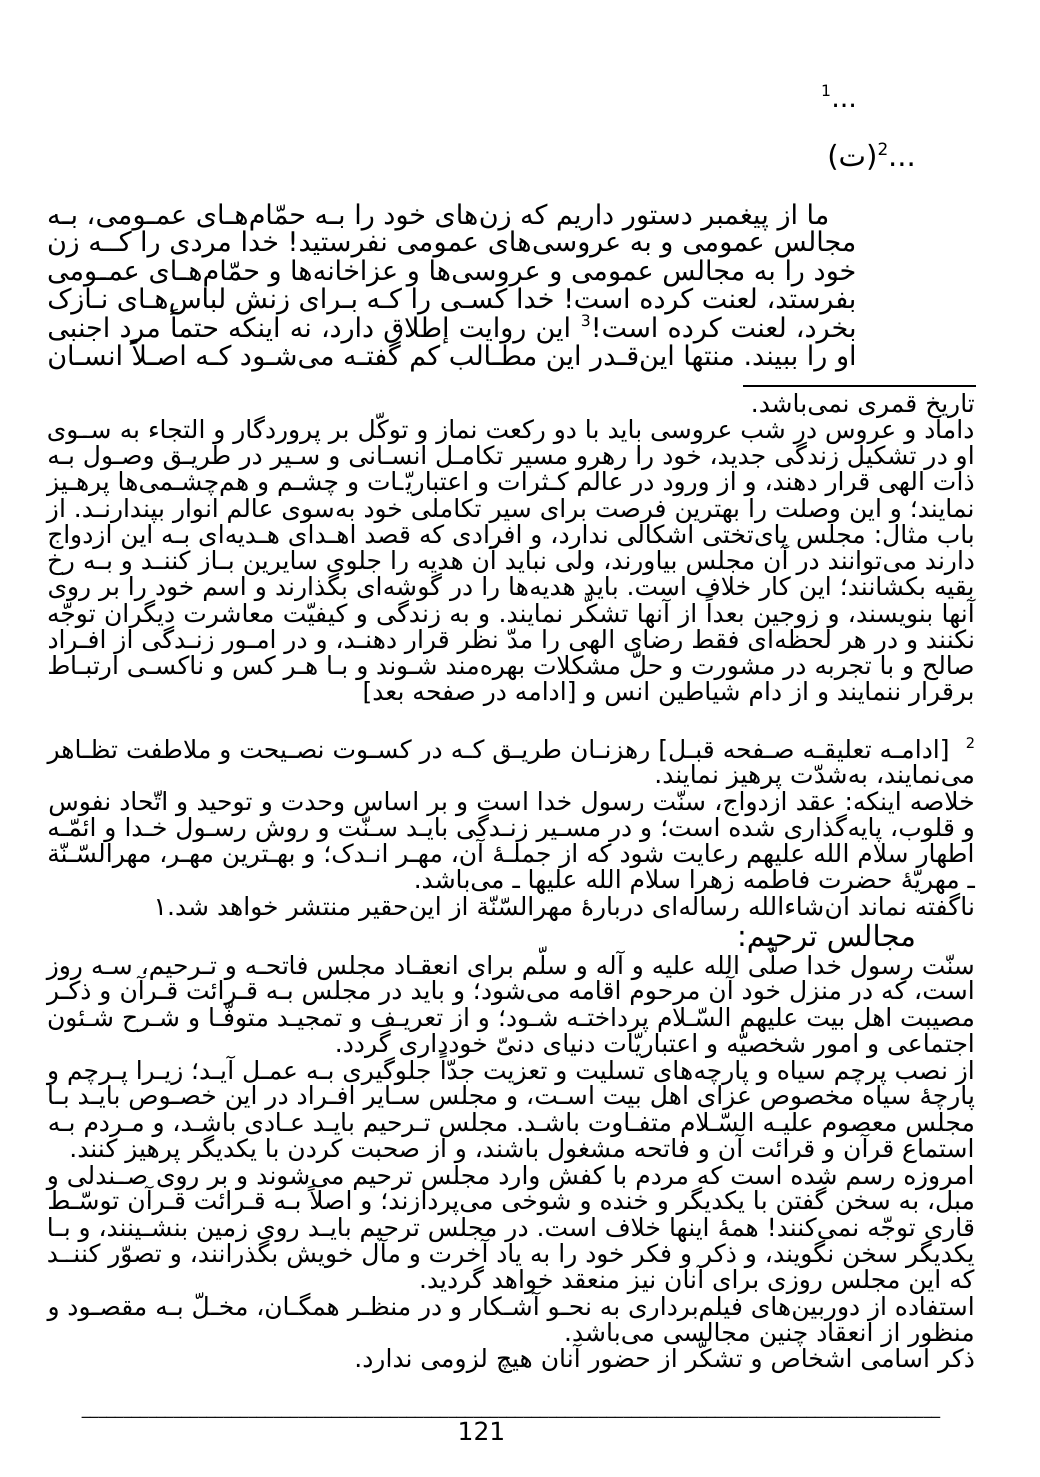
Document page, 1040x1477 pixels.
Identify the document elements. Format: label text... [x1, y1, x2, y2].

text ... [47, 84, 857, 113]
text ما از پیغمبر دستور داریم که زن‌های خود را به حمّام‌های عمومی، به مجالس عمومی و به عروسی‌های عمومی نفرستید! خدا مردی را که زن خود را به مجالس عمومی و عروسی‌ها و عزاخانه‌ها و حمّام‌های عمومی بفرستد، لعنت کرده است! خدا کسی را که برای زنش لباس‌های نازک بخرد، لعنت کرده است! این روایت إطلاق دارد، نه اینکه حتماً مرد اجنبی او را ببیند. منتها این‌قدر این مطالب کم گفته می‌شود که اصلاً انسان خیال نمی‌کند که اینها جزء متن اسلام باشد! [47, 202, 857, 372]
text ...(ت) [47, 141, 975, 173]
